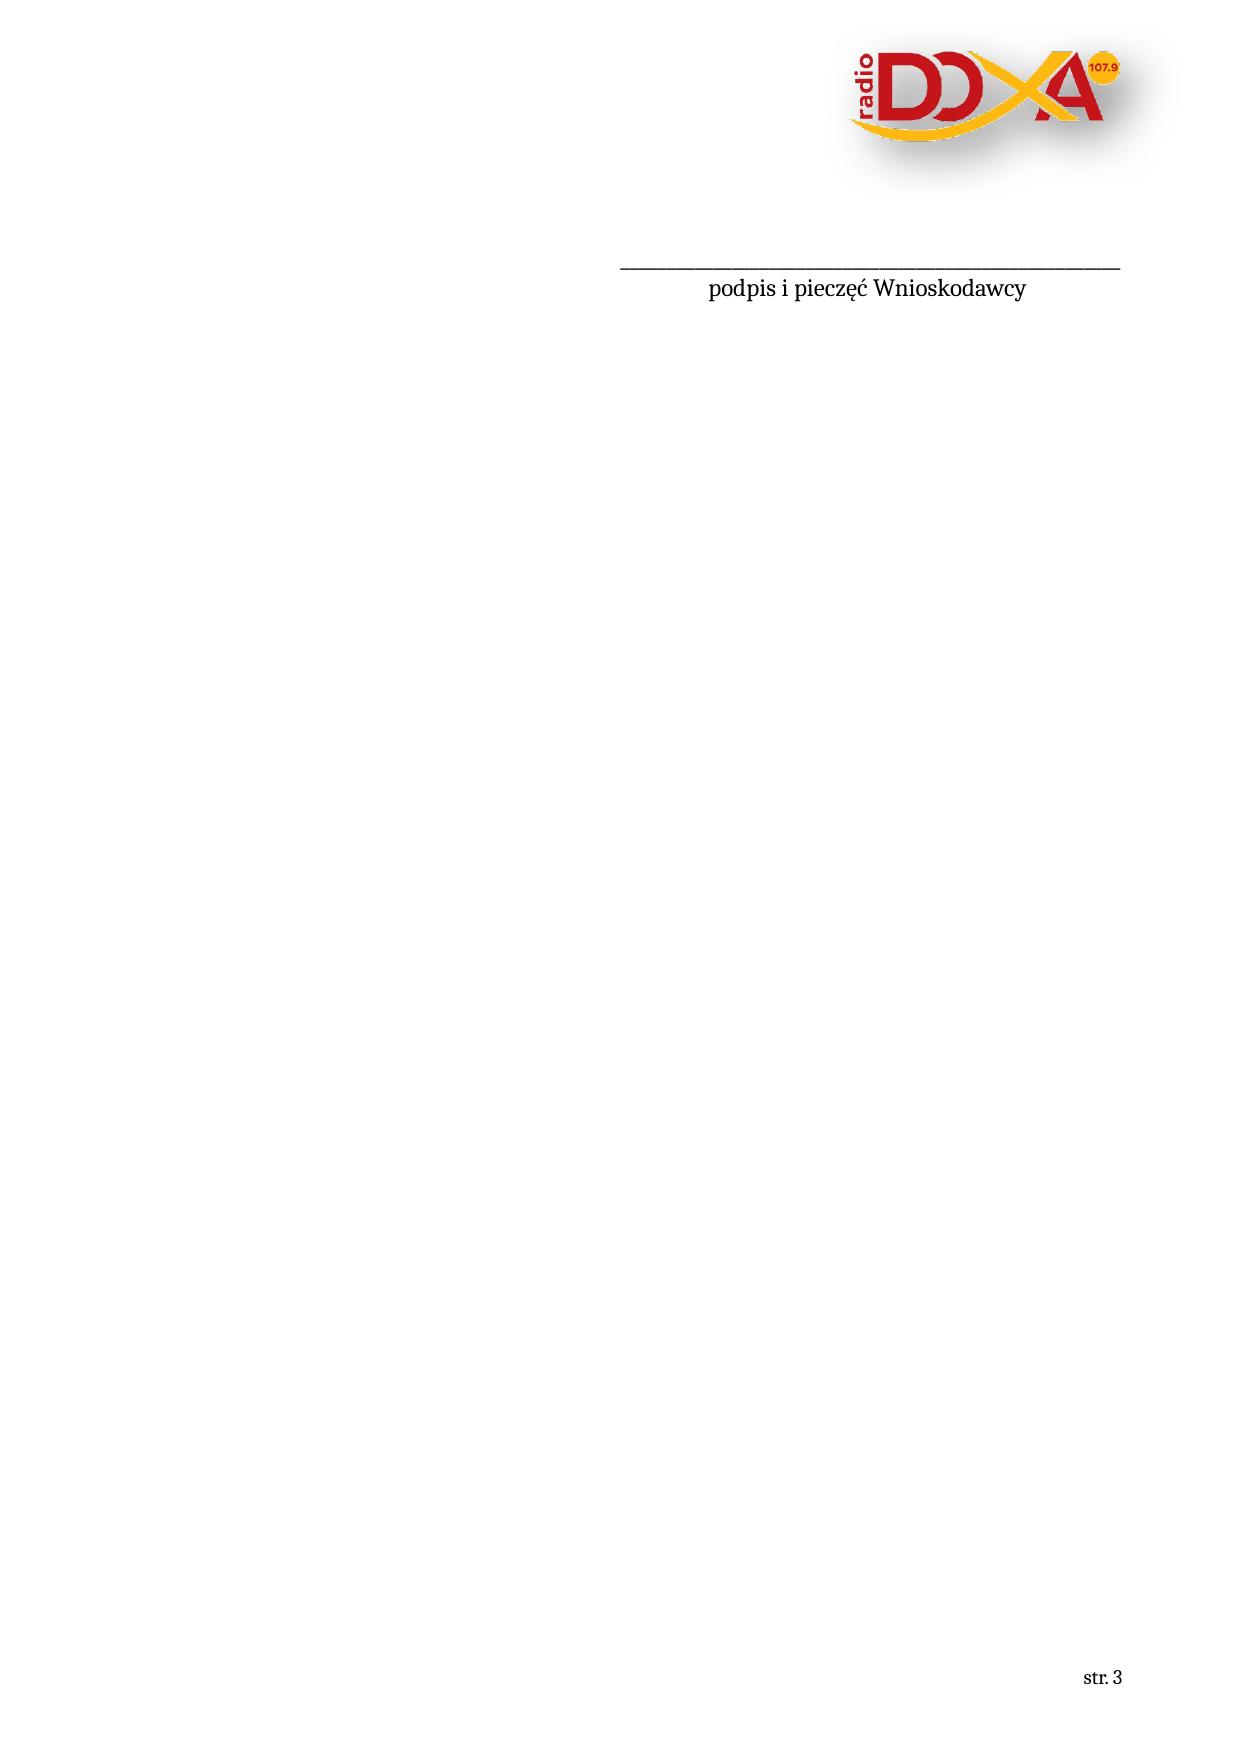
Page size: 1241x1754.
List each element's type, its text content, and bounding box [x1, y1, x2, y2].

picture [845, 38, 1124, 153]
text ______________________________________________________ podpis i pieczęć Wnioskodawcy [620, 245, 1122, 303]
